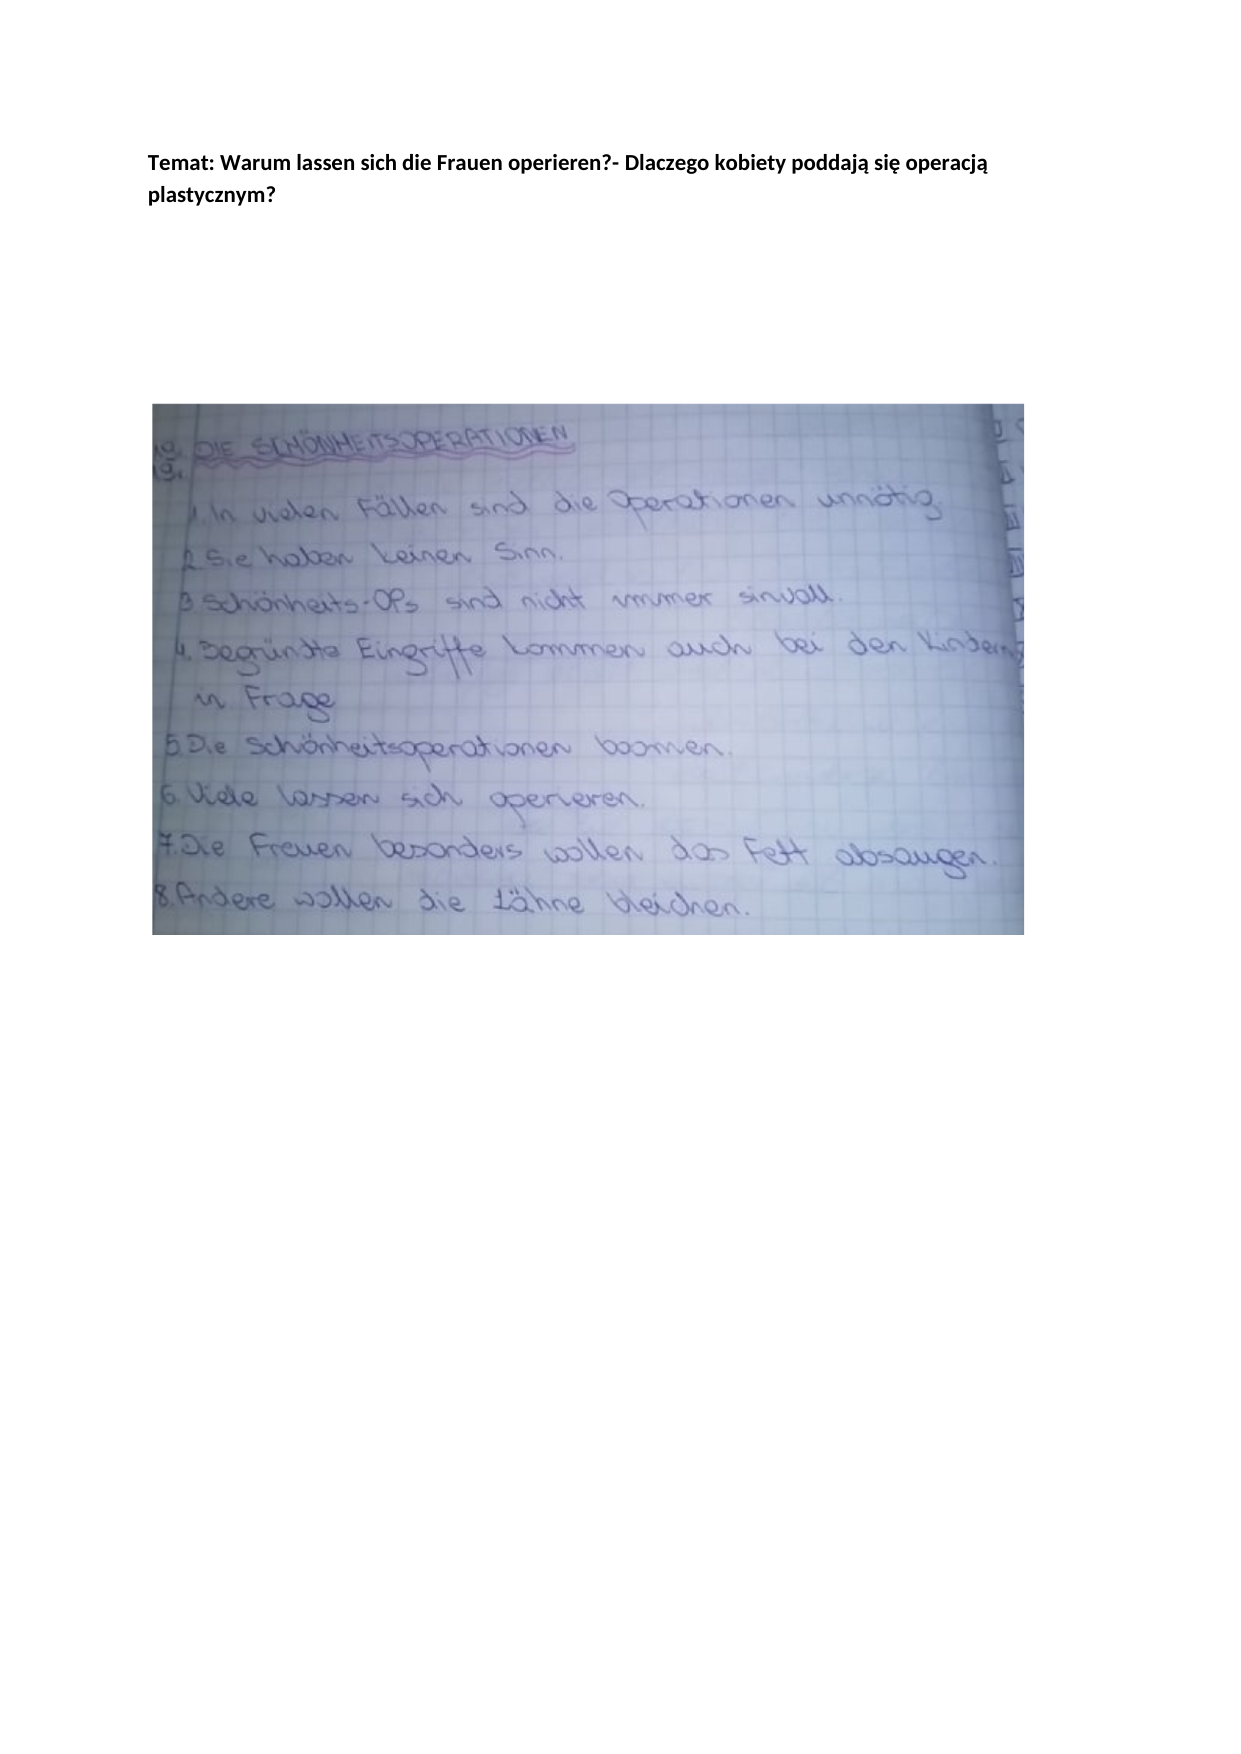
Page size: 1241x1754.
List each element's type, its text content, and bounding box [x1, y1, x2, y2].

text Temat: Warum lassen sich die Frauen operieren?- Dlaczego kobiety poddają się operacją plastycznym? [148, 148, 1093, 208]
picture [152, 404, 1025, 935]
